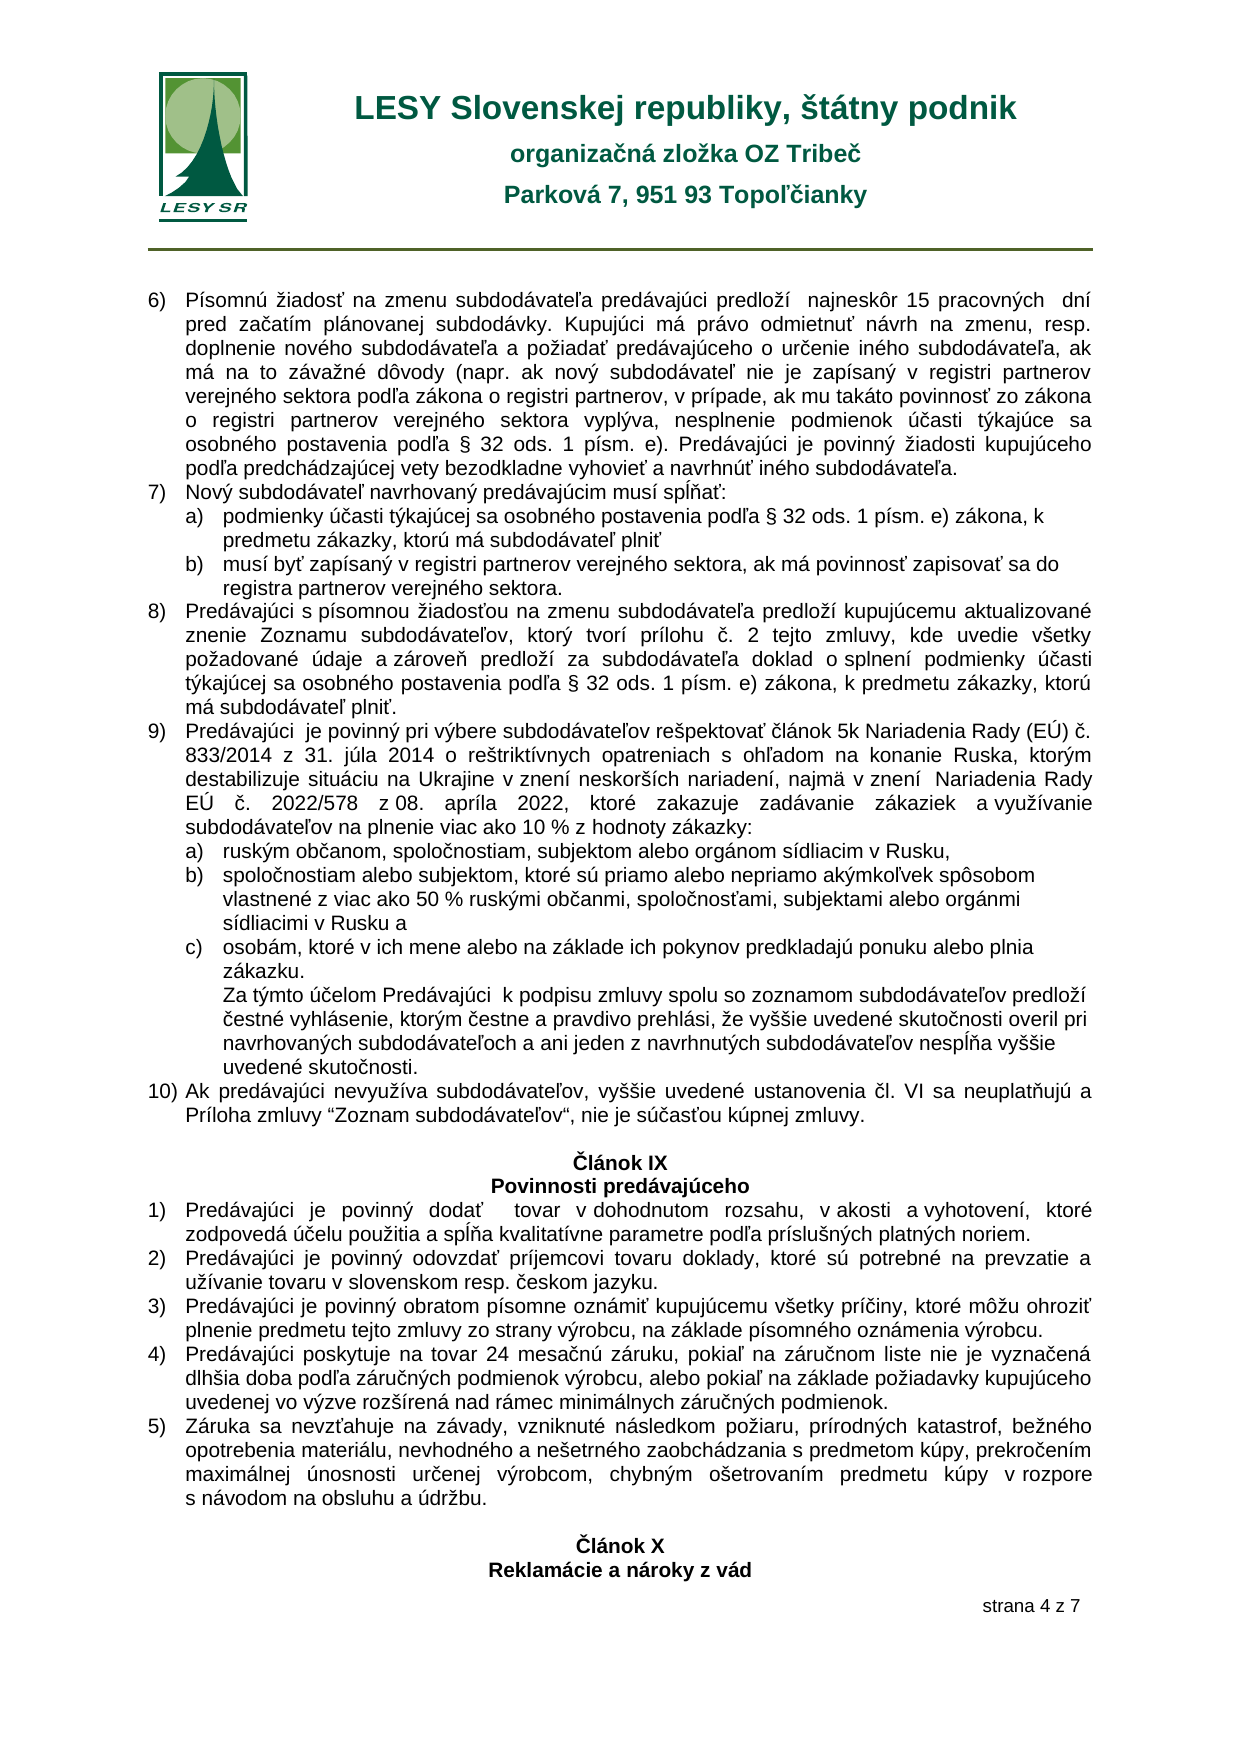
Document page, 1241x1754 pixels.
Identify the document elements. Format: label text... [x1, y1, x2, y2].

list Predávajúci s písomnou žiadosťou na zmenu subdodávateľa predloží kupujúcemu aktualizované znenie Zoznamu subdodávateľov, ktorý tvorí prílohu č. 2 tejto zmluvy, kde uvedie všetky požadované údaje a zároveň predloží za subdodávateľa doklad o splnení podmienky účasti týkajúcej sa osobného postavenia podľa § 32 ods. 1 písm. e) zákona, k predmetu zákazky, ktorú má subdodávateľ plniť. [148, 599, 1093, 719]
list Písomnú žiadosť na zmenu subdodávateľa predávajúci predloží najneskôr 15 pracovných dní pred začatím plánovanej subdodávky. Kupujúci má právo odmietnuť návrh na zmenu, resp. doplnenie nového subdodávateľa a požiadať predávajúceho o určenie iného subdodávateľa, ak má na to závažné dôvody (napr. ak nový subdodávateľ nie je zapísaný v registri partnerov verejného sektora podľa zákona o registri partnerov, v prípade, ak mu takáto povinnosť zo zákona o registri partnerov verejného sektora vyplýva, nesplnenie podmienok účasti týkajúce sa osobného postavenia podľa § 32 ods. 1 písm. e). Predávajúci je povinný žiadosti kupujúceho podľa predchádzajúcej vety bezodkladne vyhovieť a navrhnúť iného subdodávateľa. [148, 288, 1093, 479]
text Článok X [148, 1534, 1093, 1558]
list osobám, ktoré v ich mene alebo na základe ich pokynov predkladajú ponuku alebo plnia zákazku. [185, 935, 1093, 983]
list Predávajúci je povinný obratom písomne oznámiť kupujúcemu všetky príčiny, ktoré môžu ohroziť plnenie predmetu tejto zmluvy zo strany výrobcu, na základe písomného oznámenia výrobcu. [148, 1294, 1093, 1342]
list Predávajúci poskytuje na tovar 24 mesačnú záruku, pokiaľ na záručnom liste nie je vyznačená dlhšia doba podľa záručných podmienok výrobcu, alebo pokiaľ na základe požiadavky kupujúceho uvedenej vo výzve rozšírená nad rámec minimálnych záručných podmienok. [148, 1342, 1093, 1414]
text Článok IX [148, 1150, 1093, 1174]
list spoločnostiam alebo subjektom, ktoré sú priamo alebo nepriamo akýmkoľvek spôsobom vlastnené z viac ako 50 % ruskými občanmi, spoločnosťami, subjektami alebo orgánmi sídliacimi v Rusku a [185, 863, 1093, 935]
text Povinnosti predávajúceho [148, 1174, 1093, 1198]
list Záruka sa nevzťahuje na závady, vzniknuté následkom požiaru, prírodných katastrof, bežného opotrebenia materiálu, nevhodného a nešetrného zaobchádzania s predmetom kúpy, prekročením maximálnej únosnosti určenej výrobcom, chybným ošetrovaním predmetu kúpy v rozpore s návodom na obsluhu a údržbu. [148, 1414, 1093, 1510]
list podmienky účasti týkajúcej sa osobného postavenia podľa § 32 ods. 1 písm. e) zákona, k predmetu zákazky, ktorú má subdodávateľ plniť [185, 503, 1093, 551]
list ruským občanom, spoločnostiam, subjektom alebo orgánom sídliacim v Rusku, [185, 839, 1093, 863]
list Predávajúci je povinný dodať tovar v dohodnutom rozsahu, v akosti a vyhotovení, ktoré zodpovedá účelu použitia a spĺňa kvalitatívne parametre podľa príslušných platných noriem. [148, 1198, 1093, 1246]
list Predávajúci je povinný pri výbere subdodávateľov rešpektovať článok 5k Nariadenia Rady (EÚ) č. 833/2014 z 31. júla 2014 o reštriktívnych opatreniach s ohľadom na konanie Ruska, ktorým destabilizuje situáciu na Ukrajine v znení neskorších nariadení, najmä v znení Nariadenia Rady EÚ č. 2022/578 z 08. apríla 2022, ktoré zakazuje zadávanie zákaziek a využívanie subdodávateľov na plnenie viac ako 10 % z hodnoty zákazky: [148, 719, 1093, 839]
list Predávajúci je povinný odovzdať príjemcovi tovaru doklady, ktoré sú potrebné na prevzatie a užívanie tovaru v slovenskom resp. českom jazyku. [148, 1246, 1093, 1294]
list Ak predávajúci nevyužíva subdodávateľov, vyššie uvedené ustanovenia čl. VI sa neuplatňujú a Príloha zmluvy “Zoznam subdodávateľov“, nie je súčasťou kúpnej zmluvy. [148, 1078, 1093, 1126]
list Za týmto účelom Predávajúci k podpisu zmluvy spolu so zoznamom subdodávateľov predloží čestné vyhlásenie, ktorým čestne a pravdivo prehlási, že vyššie uvedené skutočnosti overil pri navrhovaných subdodávateľoch a ani jeden z navrhnutých subdodávateľov nespĺňa vyššie uvedené skutočnosti. [223, 983, 1093, 1078]
list Nový subdodávateľ navrhovaný predávajúcim musí spĺňať: [148, 479, 1093, 503]
list musí byť zapísaný v registri partnerov verejného sektora, ak má povinnosť zapisovať sa do registra partnerov verejného sektora. [185, 551, 1093, 599]
text Reklamácie a nároky z vád [148, 1558, 1093, 1582]
